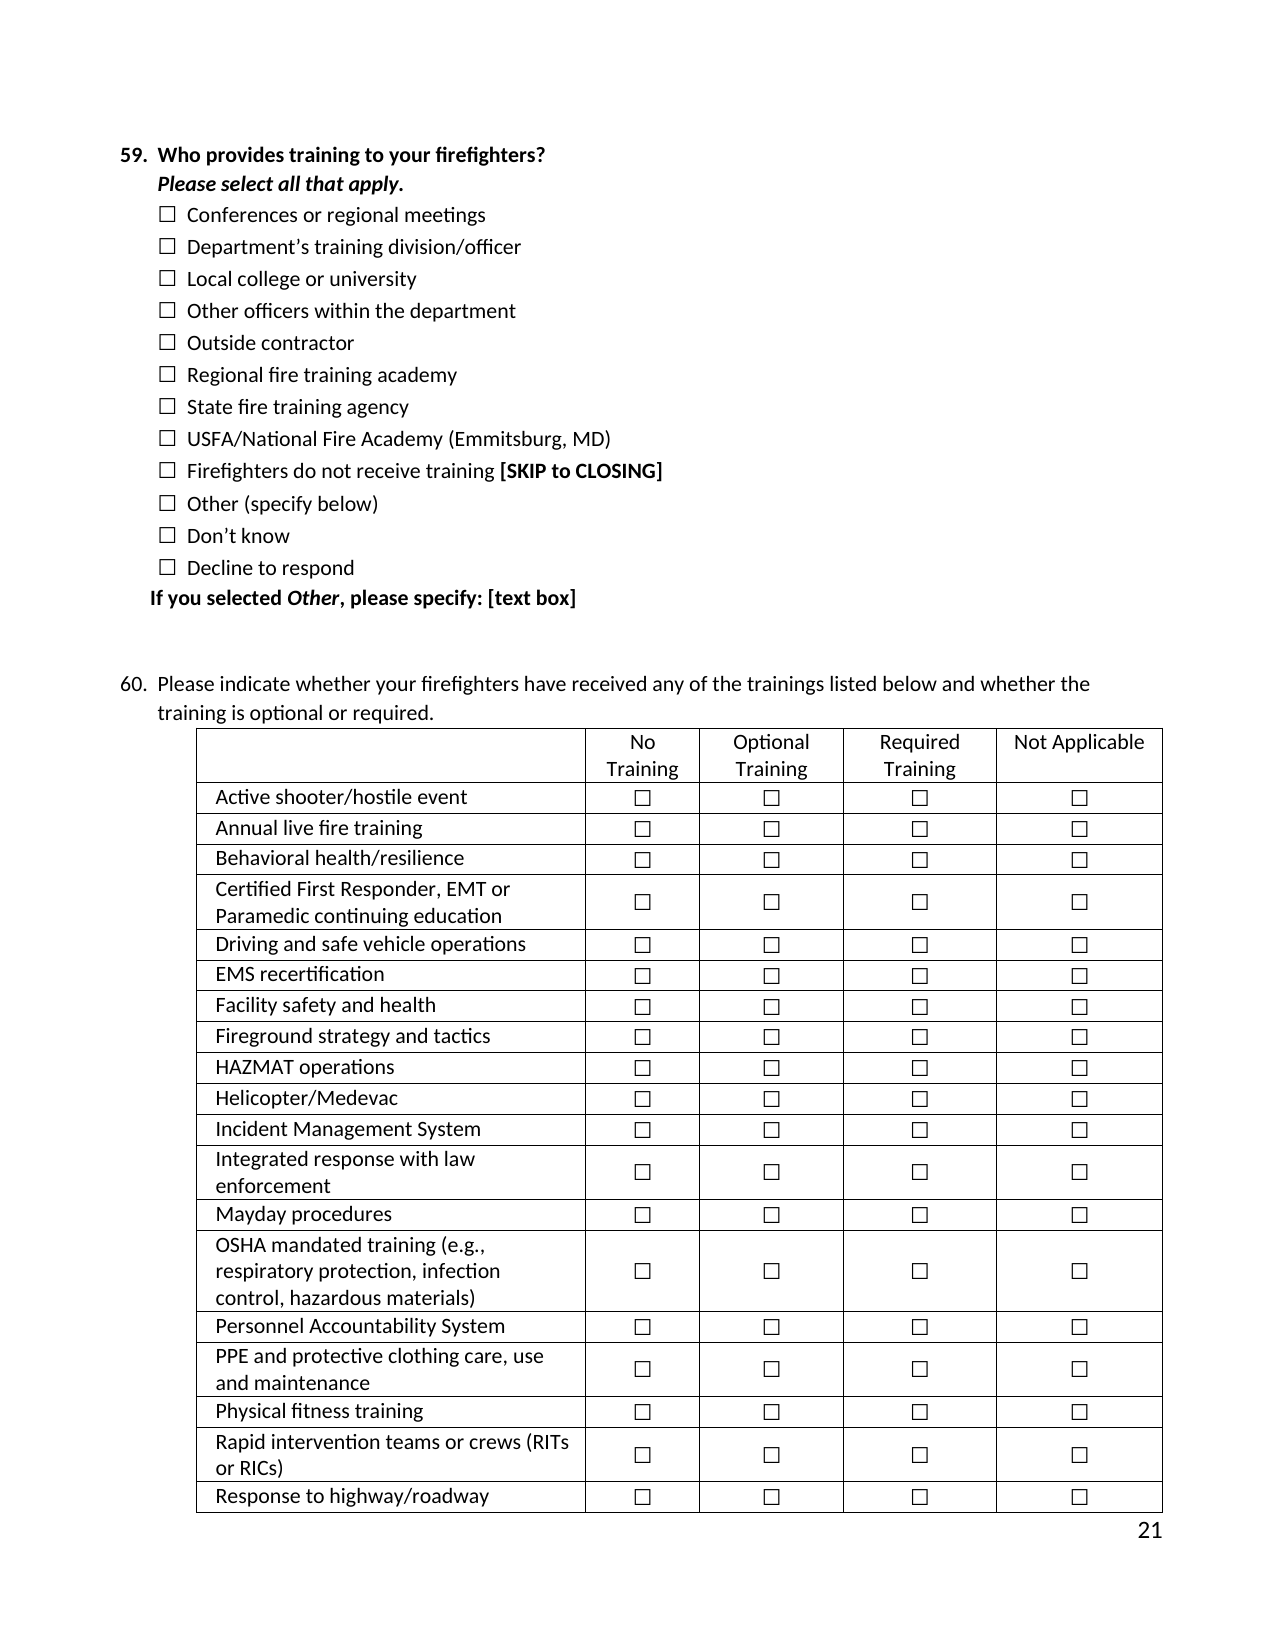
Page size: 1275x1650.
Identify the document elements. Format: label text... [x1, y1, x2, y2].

table_cell ☐ [700, 1428, 843, 1481]
table_cell ☐ [586, 1482, 699, 1512]
table_cell Active shooter/hostile event [197, 783, 585, 813]
table_header [197, 729, 585, 782]
table_cell ☐ [844, 1146, 996, 1199]
table_cell ☐ [700, 845, 843, 874]
table_cell ☐ [700, 1022, 843, 1052]
list Don’t know [157, 519, 1162, 549]
list Department’s training division/officer [157, 231, 1162, 261]
list Other officers within the department [157, 295, 1162, 325]
table_cell ☐ [586, 961, 699, 990]
table_cell ☐ [844, 991, 996, 1021]
table_cell ☐ [700, 961, 843, 990]
table_cell ☐ [586, 1428, 699, 1481]
table_cell ☐ [700, 991, 843, 1021]
list Outside contractor [157, 327, 1162, 357]
table_cell Fireground strategy and tactics [197, 1022, 585, 1052]
table_cell ☐ [844, 961, 996, 990]
table_cell ☐ [997, 814, 1162, 843]
table_cell Certified First Responder, EMT or Paramedic continuing education [197, 875, 585, 929]
table_cell ☐ [997, 930, 1162, 959]
table_cell ☐ [700, 1343, 843, 1396]
table_cell Physical fitness training [197, 1397, 585, 1427]
table_cell Rapid intervention teams or crews (RITs or RICs) [197, 1428, 585, 1481]
table_cell ☐ [844, 1053, 996, 1083]
list Local college or university [157, 263, 1162, 293]
table_cell ☐ [997, 1146, 1162, 1199]
table_cell ☐ [700, 1397, 843, 1427]
table_cell ☐ [997, 1343, 1162, 1396]
table_cell PPE and protective clothing care, use and maintenance [197, 1343, 585, 1396]
table_cell Integrated response with law enforcement [197, 1146, 585, 1199]
table_cell ☐ [700, 1115, 843, 1144]
list USFA/National Fire Academy (Emmitsburg, MD) [157, 423, 1162, 453]
table_cell ☐ [997, 1115, 1162, 1144]
table_cell ☐ [844, 1343, 996, 1396]
table_cell ☐ [700, 1231, 843, 1311]
table_cell ☐ [586, 930, 699, 959]
table_cell ☐ [997, 1231, 1162, 1311]
table_cell ☐ [586, 1146, 699, 1199]
table_cell ☐ [586, 1397, 699, 1427]
table_cell ☐ [997, 1428, 1162, 1481]
list Firefighters do not receive training [SKIP to CLOSING] [157, 455, 1162, 485]
table_cell ☐ [586, 1115, 699, 1144]
table_cell ☐ [586, 1084, 699, 1114]
table_cell ☐ [997, 1200, 1162, 1230]
table_cell ☐ [844, 1022, 996, 1052]
table_cell ☐ [997, 1084, 1162, 1114]
table_cell ☐ [700, 783, 843, 813]
table_cell Annual live fire training [197, 814, 585, 843]
table_cell ☐ [700, 1482, 843, 1512]
table_cell ☐ [700, 930, 843, 959]
table_cell ☐ [844, 1482, 996, 1512]
table_cell Mayday procedures [197, 1200, 585, 1230]
table_cell Helicopter/Medevac [197, 1084, 585, 1114]
table_cell ☐ [997, 1397, 1162, 1427]
table_cell ☐ [997, 1482, 1162, 1512]
table_cell Facility safety and health [197, 991, 585, 1021]
table_cell ☐ [586, 1022, 699, 1052]
table_header Required Training [844, 729, 996, 782]
table_cell ☐ [700, 875, 843, 929]
list Decline to respond [157, 552, 1162, 581]
table_cell ☐ [997, 783, 1162, 813]
table_cell ☐ [997, 875, 1162, 929]
table_cell ☐ [844, 783, 996, 813]
table_cell ☐ [586, 1343, 699, 1396]
table_cell ☐ [586, 845, 699, 874]
table_cell ☐ [997, 1022, 1162, 1052]
table_cell ☐ [586, 1312, 699, 1342]
table_cell Behavioral health/resilience [197, 845, 585, 874]
table_cell ☐ [700, 1200, 843, 1230]
table_cell ☐ [844, 1200, 996, 1230]
table_cell HAZMAT operations [197, 1053, 585, 1083]
table_cell ☐ [586, 1231, 699, 1311]
table_cell ☐ [586, 783, 699, 813]
table_cell ☐ [844, 1312, 996, 1342]
table_cell ☐ [586, 875, 699, 929]
table_cell ☐ [844, 845, 996, 874]
table_cell ☐ [997, 1053, 1162, 1083]
list Regional fire training academy [157, 359, 1162, 389]
table_cell Personnel Accountability System [197, 1312, 585, 1342]
table_cell ☐ [844, 875, 996, 929]
text If you selected Other, please specify: [text box] [150, 584, 1162, 610]
list Please indicate whether your firefighters have received any of the trainings listed below and whether the training is optional or required. [120, 670, 1162, 725]
table_cell ☐ [997, 991, 1162, 1021]
table_cell ☐ [844, 814, 996, 843]
table_cell ☐ [700, 814, 843, 843]
table_cell ☐ [844, 1115, 996, 1144]
list State fire training agency [157, 391, 1162, 421]
table_cell ☐ [997, 1312, 1162, 1342]
table_cell ☐ [700, 1084, 843, 1114]
table_cell ☐ [586, 1200, 699, 1230]
list Who provides training to your firefighters? [120, 141, 1162, 168]
table_cell ☐ [586, 814, 699, 843]
table_cell ☐ [844, 1428, 996, 1481]
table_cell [197, 1482, 585, 1512]
table_cell ☐ [844, 1231, 996, 1311]
table_header No Training [586, 729, 699, 782]
table_cell ☐ [700, 1312, 843, 1342]
table_cell OSHA mandated training (e.g., respiratory protection, infection control, hazardous materials) [197, 1231, 585, 1311]
table_header Not Applicable [997, 729, 1162, 782]
table_cell ☐ [700, 1146, 843, 1199]
table_cell Driving and safe vehicle operations [197, 930, 585, 959]
table_cell EMS recertification [197, 961, 585, 990]
table_cell ☐ [586, 1053, 699, 1083]
table_cell ☐ [844, 1084, 996, 1114]
text Please select all that apply. [120, 170, 1162, 197]
table_cell ☐ [844, 1397, 996, 1427]
table_cell ☐ [700, 1053, 843, 1083]
table_cell Incident Management System [197, 1115, 585, 1144]
table_cell ☐ [844, 930, 996, 959]
table_header Optional Training [700, 729, 843, 782]
list Conferences or regional meetings [157, 199, 1162, 228]
list ☐ Other (specify below) [157, 487, 1162, 517]
table_cell ☐ [997, 845, 1162, 874]
table_cell ☐ [586, 991, 699, 1021]
table_cell ☐ [997, 961, 1162, 990]
